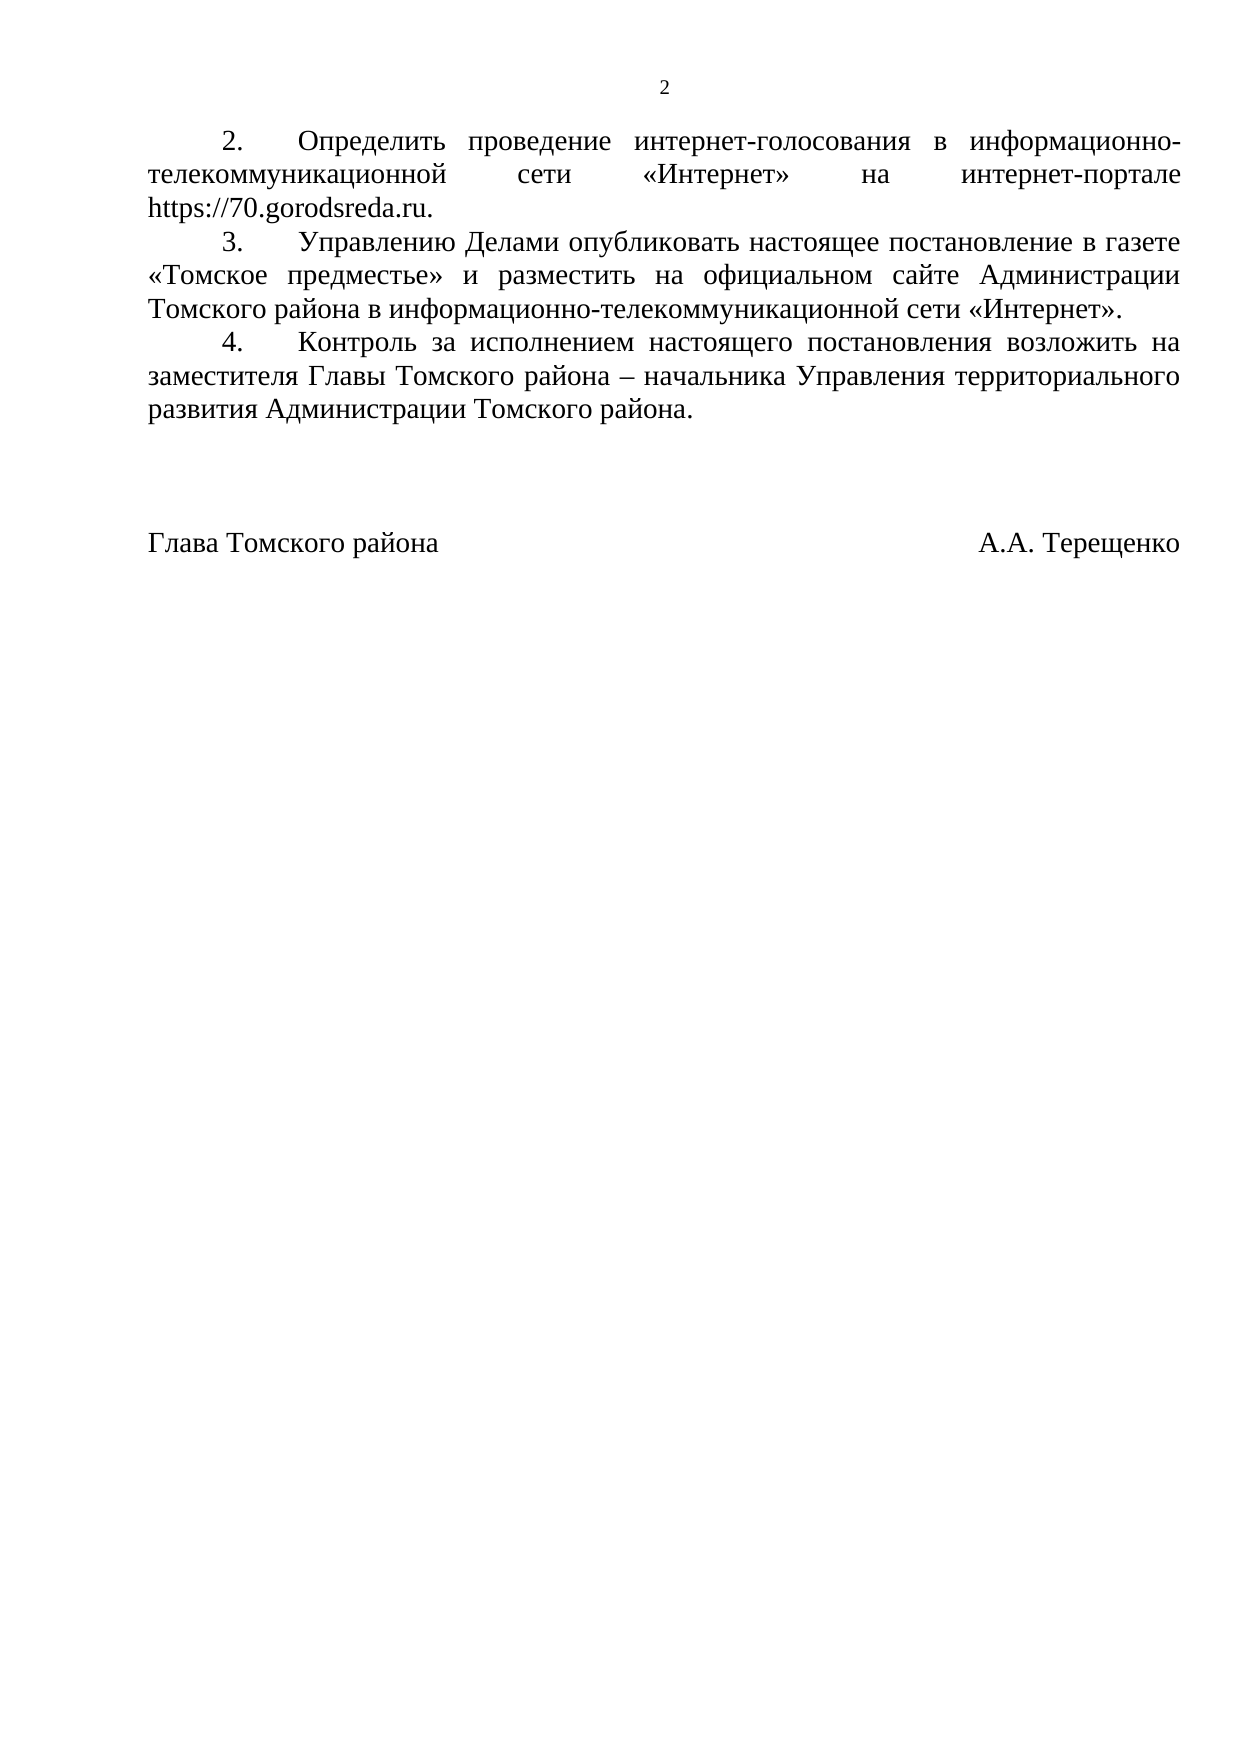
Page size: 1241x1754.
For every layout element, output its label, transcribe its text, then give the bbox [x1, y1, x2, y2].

list Управлению Делами опубликовать настоящее постановление в газете «Томское предместье» и разместить на официальном сайте Администрации Томского района в информационно-телекоммуникационной сети «Интернет». [148, 224, 1181, 324]
list Контроль за исполнением настоящего постановления возложить на заместителя Главы Томского района – начальника Управления территориального развития Администрации Томского района. [148, 324, 1181, 425]
list Определить проведение интернет-голосования в информационно-телекоммуникационной сети «Интернет» на интернет-портале https://70.gorodsreda.ru. [148, 123, 1181, 224]
text Глава Томского района А.А. Терещенко [148, 526, 1181, 559]
